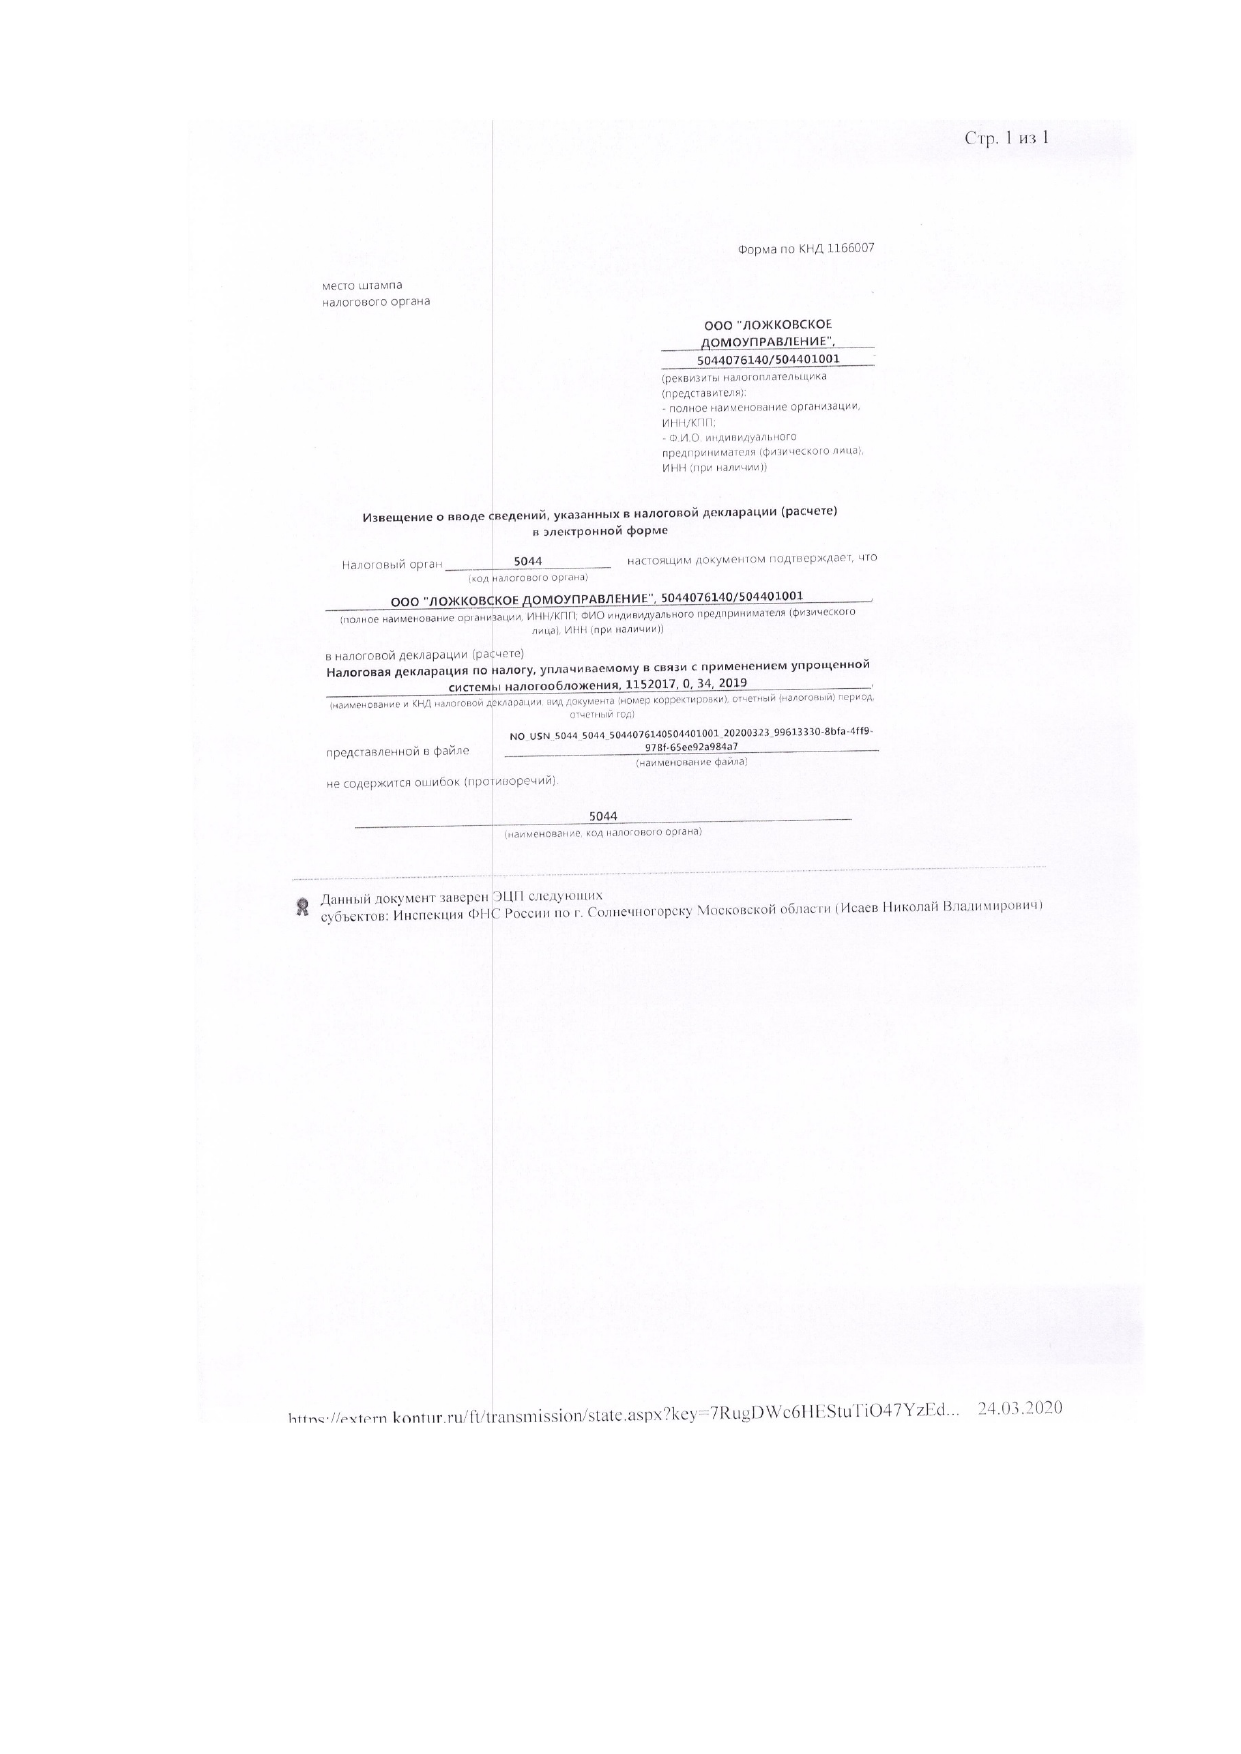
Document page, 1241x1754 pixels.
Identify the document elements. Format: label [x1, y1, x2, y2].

picture [177, 118, 1152, 1636]
